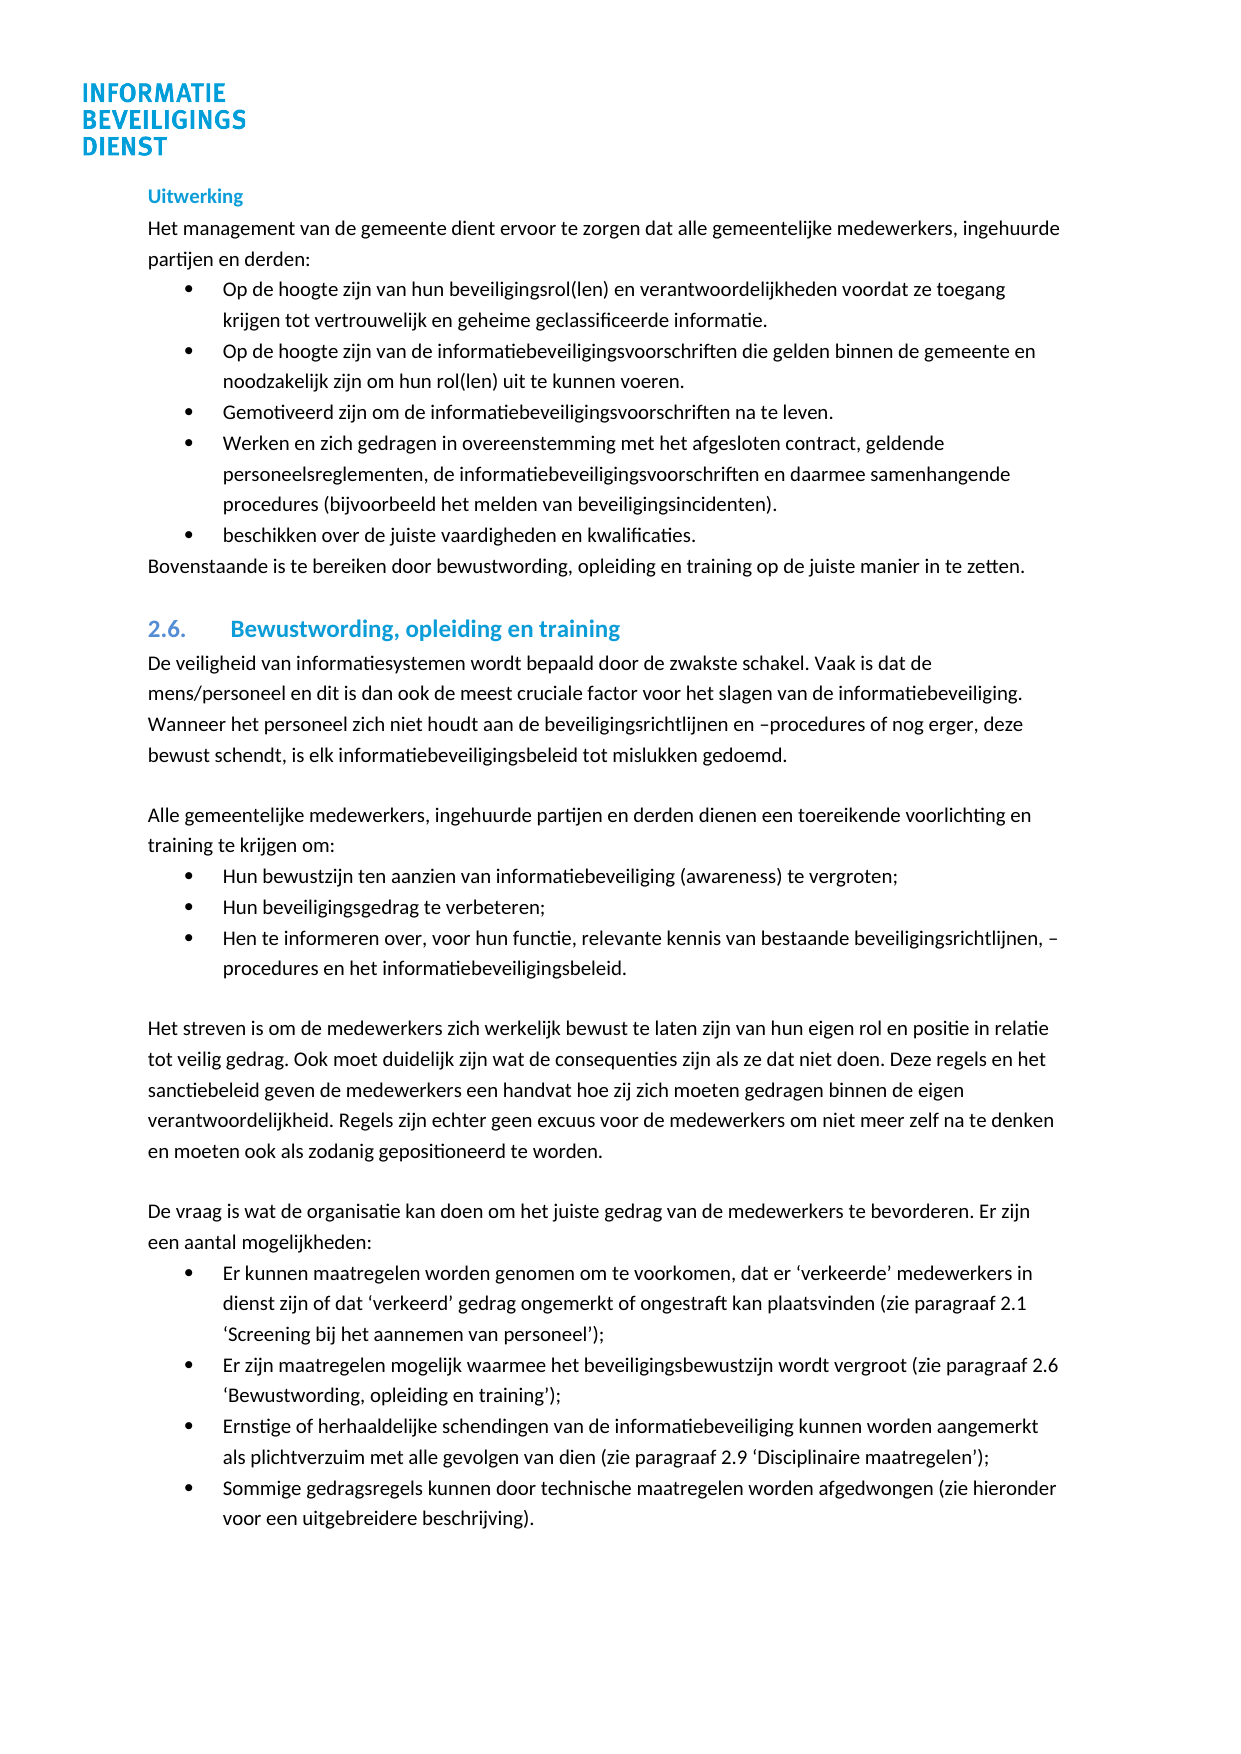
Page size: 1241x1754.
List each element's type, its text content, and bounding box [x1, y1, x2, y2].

list Er kunnen maatregelen worden genomen om te voorkomen, dat er ‘verkeerde’ medewerkers in dienst zijn of dat ‘verkeerd’ gedrag ongemerkt of ongestraft kan plaatsvinden (zie paragraaf 2.1 ‘Screening bij het aannemen van personeel’); [185, 1260, 1062, 1347]
text Het management van de gemeente dient ervoor te zorgen dat alle gemeentelijke medewerkers, ingehuurde partijen en derden: [148, 215, 1062, 271]
list Hun beveiligingsgedrag te verbeteren; [185, 894, 1062, 919]
list Er zijn maatregelen mogelijk waarmee het beveiligingsbewustzijn wordt vergroot (zie paragraaf 2.6 ‘Bewustwording, opleiding en training’); [185, 1352, 1062, 1408]
text Het streven is om de medewerkers zich werkelijk bewust te laten zijn van hun eigen rol en positie in relatie tot veilig gedrag. Ook moet duidelijk zijn wat de consequenties zijn als ze dat niet doen. Deze regels en het sanctiebeleid geven de medewerkers een handvat hoe zij zich moeten gedragen binnen de eigen verantwoordelijkheid. Regels zijn echter geen excuus voor de medewerkers om niet meer zelf na te denken en moeten ook als zodanig gepositioneerd te worden. [148, 1015, 1062, 1164]
list Werken en zich gedragen in overeenstemming met het afgesloten contract, geldende personeelsreglementen, de informatiebeveiligingsvoorschriften en daarmee samenhangende procedures (bijvoorbeeld het melden van beveiligingsincidenten). [185, 430, 1062, 517]
picture [83, 83, 245, 156]
text Alle gemeentelijke medewerkers, ingehuurde partijen en derden dienen een toereikende voorlichting en training te krijgen om: [148, 802, 1062, 858]
list Hen te informeren over, voor hun functie, relevante kennis van bestaande beveiligingsrichtlijnen, –procedures en het informatiebeveiligingsbeleid. [185, 925, 1062, 981]
picture [125, 87, 131, 99]
text De veiligheid van informatiesystemen wordt bepaald door de zwakste schakel. Vaak is dat de mens/personeel en dit is dan ook de meest cruciale factor voor het slagen van de informatiebeveiliging. Wanneer het personeel zich niet houdt aan de beveiligingsrichtlijnen en –procedures of nog erger, deze bewust schendt, is elk informatiebeveiligingsbeleid tot mislukken gedoemd. [148, 650, 1062, 767]
subtitle Bewustwording, opleiding en training [148, 613, 1092, 643]
list Op de hoogte zijn van de informatiebeveiligingsvoorschriften die gelden binnen de gemeente en noodzakelijk zijn om hun rol(len) uit te kunnen voeren. [185, 338, 1062, 394]
subtitle Uitwerking [148, 183, 1092, 209]
list beschikken over de juiste vaardigheden en kwalificaties. [185, 522, 1062, 548]
text Bovenstaande is te bereiken door bewustwording, opleiding en training op de juiste manier in te zetten. [148, 553, 1062, 578]
list Op de hoogte zijn van hun beveiligingsrol(len) en verantwoordelijkheden voordat ze toegang krijgen tot vertrouwelijk en geheime geclassificeerde informatie. [185, 277, 1062, 333]
list Gemotiveerd zijn om de informatiebeveiligingsvoorschriften na te leven. [185, 399, 1062, 425]
picture [88, 141, 92, 152]
list Hun bewustzijn ten aanzien van informatiebeveiliging (awareness) te vergroten; [185, 863, 1062, 889]
list Sommige gedragsregels kunnen door technische maatregelen worden afgedwongen (zie hieronder voor een uitgebreidere beschrijving). [185, 1475, 1062, 1531]
list Ernstige of herhaaldelijke schendingen van de informatiebeveiliging kunnen worden aangemerkt als plichtverzuim met alle gevolgen van dien (zie paragraaf 2.9 ‘Disciplinaire maatregelen’); [185, 1413, 1062, 1469]
text De vraag is wat de organisatie kan doen om het juiste gedrag van de medewerkers te bevorderen. Er zijn een aantal mogelijkheden: [148, 1198, 1062, 1254]
picture [162, 83, 167, 92]
